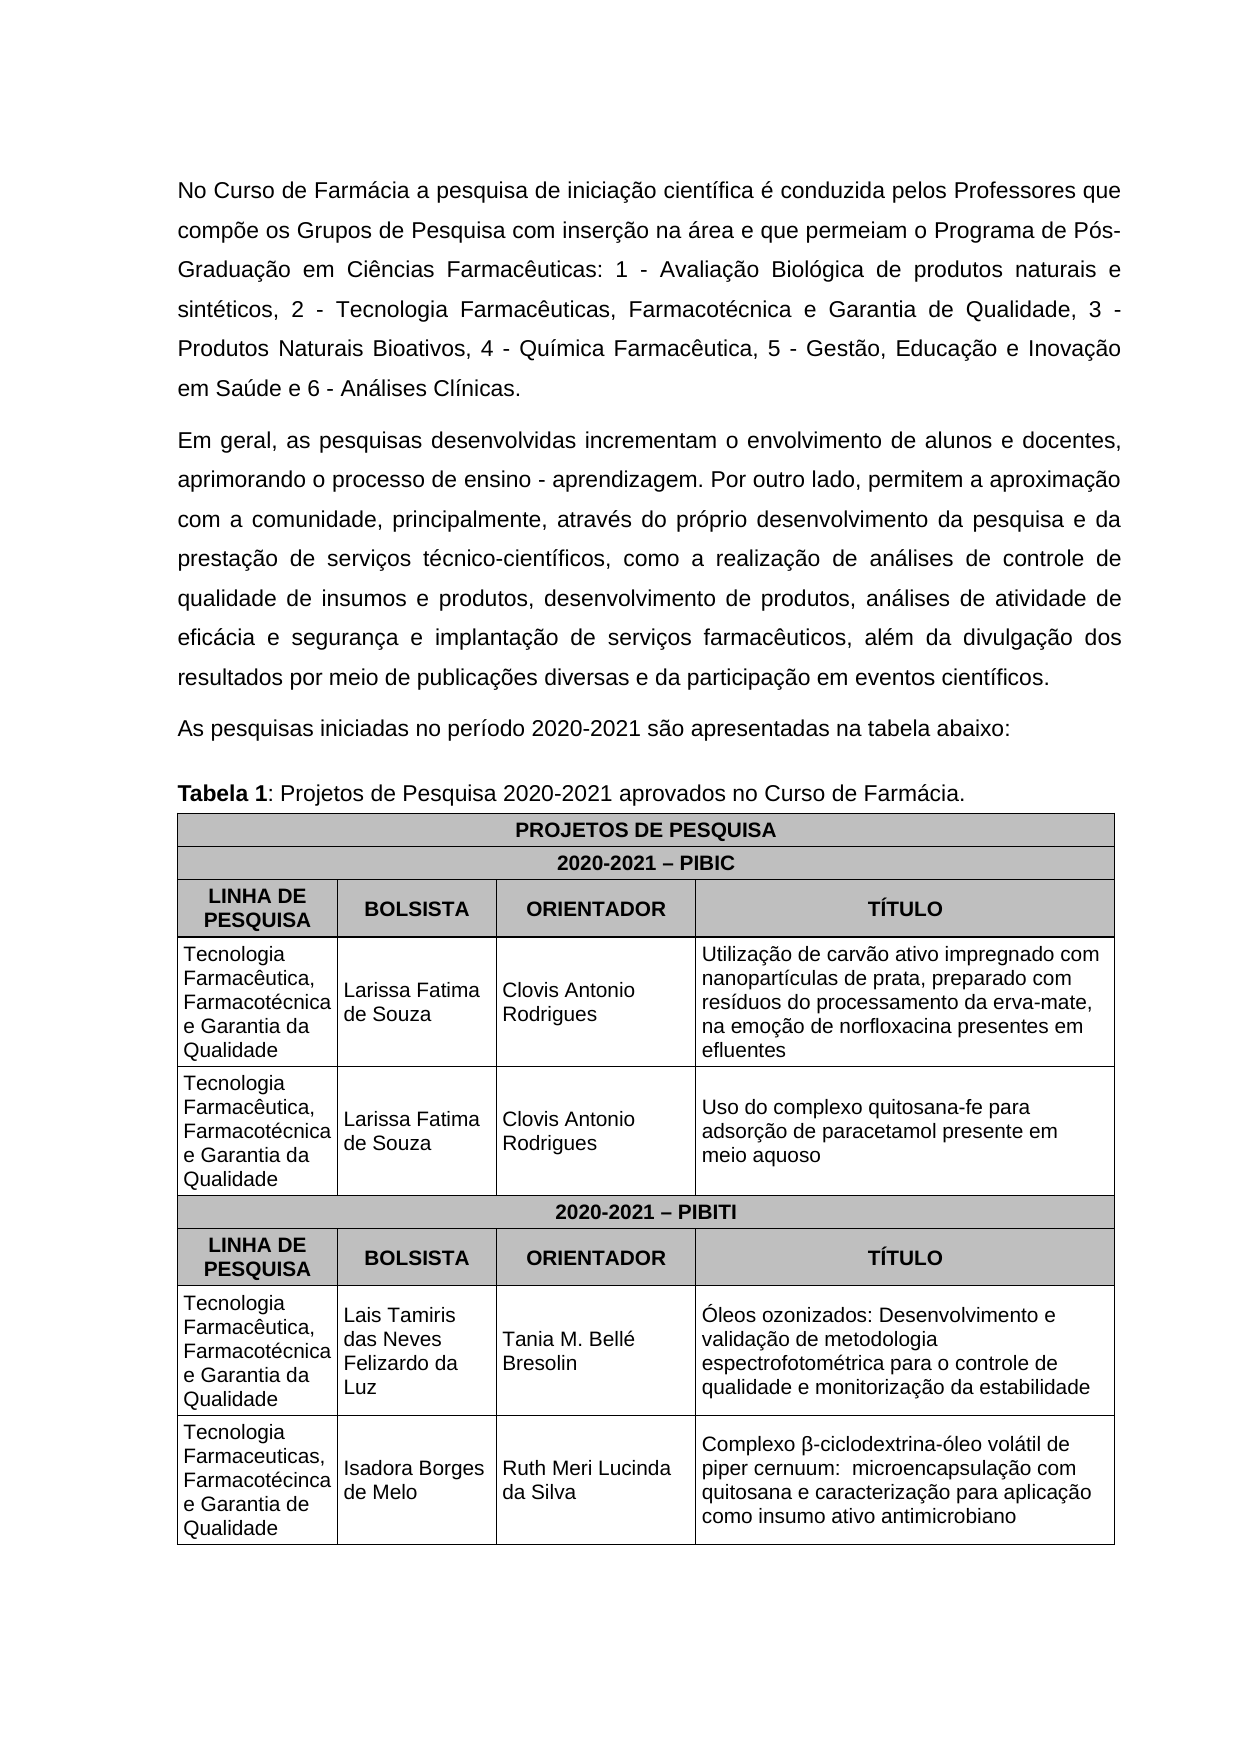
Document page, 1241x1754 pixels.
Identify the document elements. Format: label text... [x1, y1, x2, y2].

table_cell ORIENTADOR [497, 1229, 695, 1285]
table_cell Larissa Fatima de Souza [338, 1067, 496, 1195]
table_cell Utilização de carvão ativo impregnado com nanopartículas de prata, preparado com resíduos do processamento da erva-mate, na emoção de norfloxacina presentes em efluentes [696, 938, 1114, 1066]
text : Projetos de Pesquisa 2020-2021 aprovados no Curso de Farmácia. [177, 780, 1122, 806]
table_cell Complexo β-ciclodextrina-óleo volátil de piper cernuum: microencapsulação com quitosana e caracterização para aplicação como insumo ativo antimicrobiano [696, 1416, 1114, 1544]
table_cell 2020-2021 – PIBIC [178, 847, 1114, 879]
table_cell Tecnologia Farmacêutica, Farmacotécnica e Garantia da Qualidade [178, 1286, 337, 1414]
table_cell Tecnologia Farmacêutica, Farmacotécnica e Garantia da Qualidade [178, 1067, 337, 1195]
table_cell ORIENTADOR [497, 880, 695, 936]
table_cell Clovis Antonio Rodrigues [497, 938, 695, 1066]
table_cell Ruth Meri Lucinda da Silva [497, 1416, 695, 1544]
table_cell Isadora Borges de Melo [338, 1416, 496, 1544]
table_cell Tecnologia Farmacêutica, Farmacotécnica e Garantia da Qualidade [178, 938, 337, 1066]
text As pesquisas iniciadas no período 2020-2021 são apresentadas na tabela abaixo: [177, 715, 1122, 742]
text No Curso de Farmácia a pesquisa de iniciação científica é conduzida pelos Professores que compõe os Grupos de Pesquisa com inserção na área e que permeiam o Programa de Pós-Graduação em Ciências Farmacêuticas: 1 - Avaliação Biológica de produtos naturais e sintéticos, 2 - Tecnologia Farmacêuticas, Farmacotécnica e Garantia de Qualidade, 3 - Produtos Naturais Bioativos, 4 - Química Farmacêutica, 5 - Gestão, Educação e Inovação em Saúde e 6 - Análises Clínicas. [177, 177, 1122, 401]
table_cell LINHA DE PESQUISA [178, 880, 337, 936]
table_cell Tania M. Bellé Bresolin [497, 1286, 695, 1414]
table_cell 2020-2021 – PIBITI [178, 1196, 1114, 1228]
table_cell TÍTULO [696, 880, 1114, 936]
table_cell LINHA DE PESQUISA [178, 1229, 337, 1285]
table_cell Larissa Fatima de Souza [338, 938, 496, 1066]
table_cell BOLSISTA [338, 1229, 496, 1285]
table_cell TÍTULO [696, 1229, 1114, 1285]
table_header PROJETOS DE PESQUISA [178, 814, 1114, 846]
text Em geral, as pesquisas desenvolvidas incrementam o envolvimento de alunos e docentes, aprimorando o processo de ensino - aprendizagem. Por outro lado, permitem a aproximação com a comunidade, principalmente, através do próprio desenvolvimento da pesquisa e da prestação de serviços técnico-científicos, como a realização de análises de controle de qualidade de insumos e produtos, desenvolvimento de produtos, análises de atividade de eficácia e segurança e implantação de serviços farmacêuticos, além da divulgação dos resultados por meio de publicações diversas e da participação em eventos científicos. [177, 427, 1122, 690]
table_cell Clovis Antonio Rodrigues [497, 1067, 695, 1195]
table_cell Lais Tamiris das Neves Felizardo da Luz [338, 1286, 496, 1414]
table_cell Óleos ozonizados: Desenvolvimento e validação de metodologia espectrofotométrica para o controle de qualidade e monitorização da estabilidade [696, 1286, 1114, 1414]
table_cell BOLSISTA [338, 880, 496, 936]
table_cell Tecnologia Farmaceuticas, Farmacotécinca e Garantia de Qualidade [178, 1416, 337, 1544]
table_cell Uso do complexo quitosana-fe para adsorção de paracetamol presente em meio aquoso [696, 1067, 1114, 1195]
